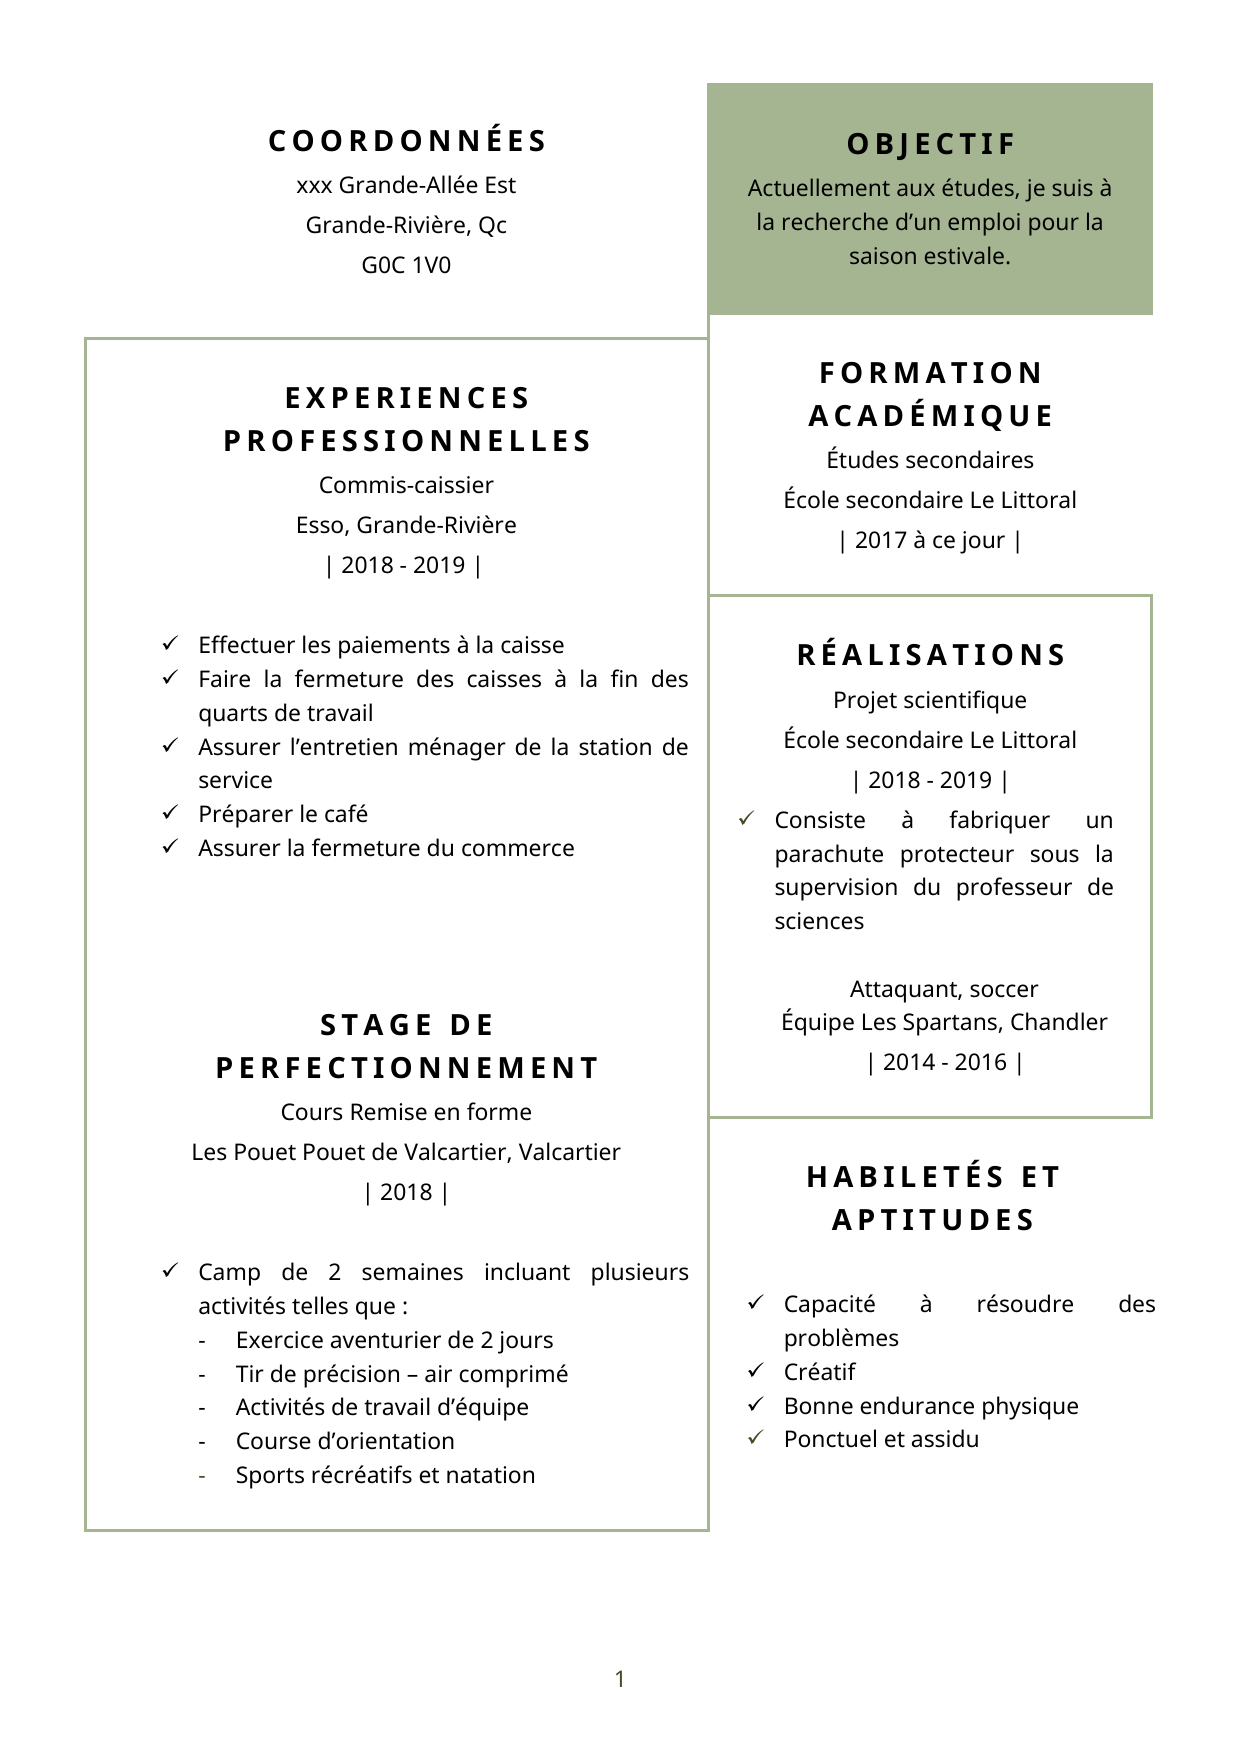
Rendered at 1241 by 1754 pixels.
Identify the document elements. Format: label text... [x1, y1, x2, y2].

table_header [83, 83, 707, 1532]
table_header habiletés et aptitudes Capacité à résoudre des problèmes Créatif Bonne endurance physique Ponctuel et assidu [710, 83, 1158, 1532]
